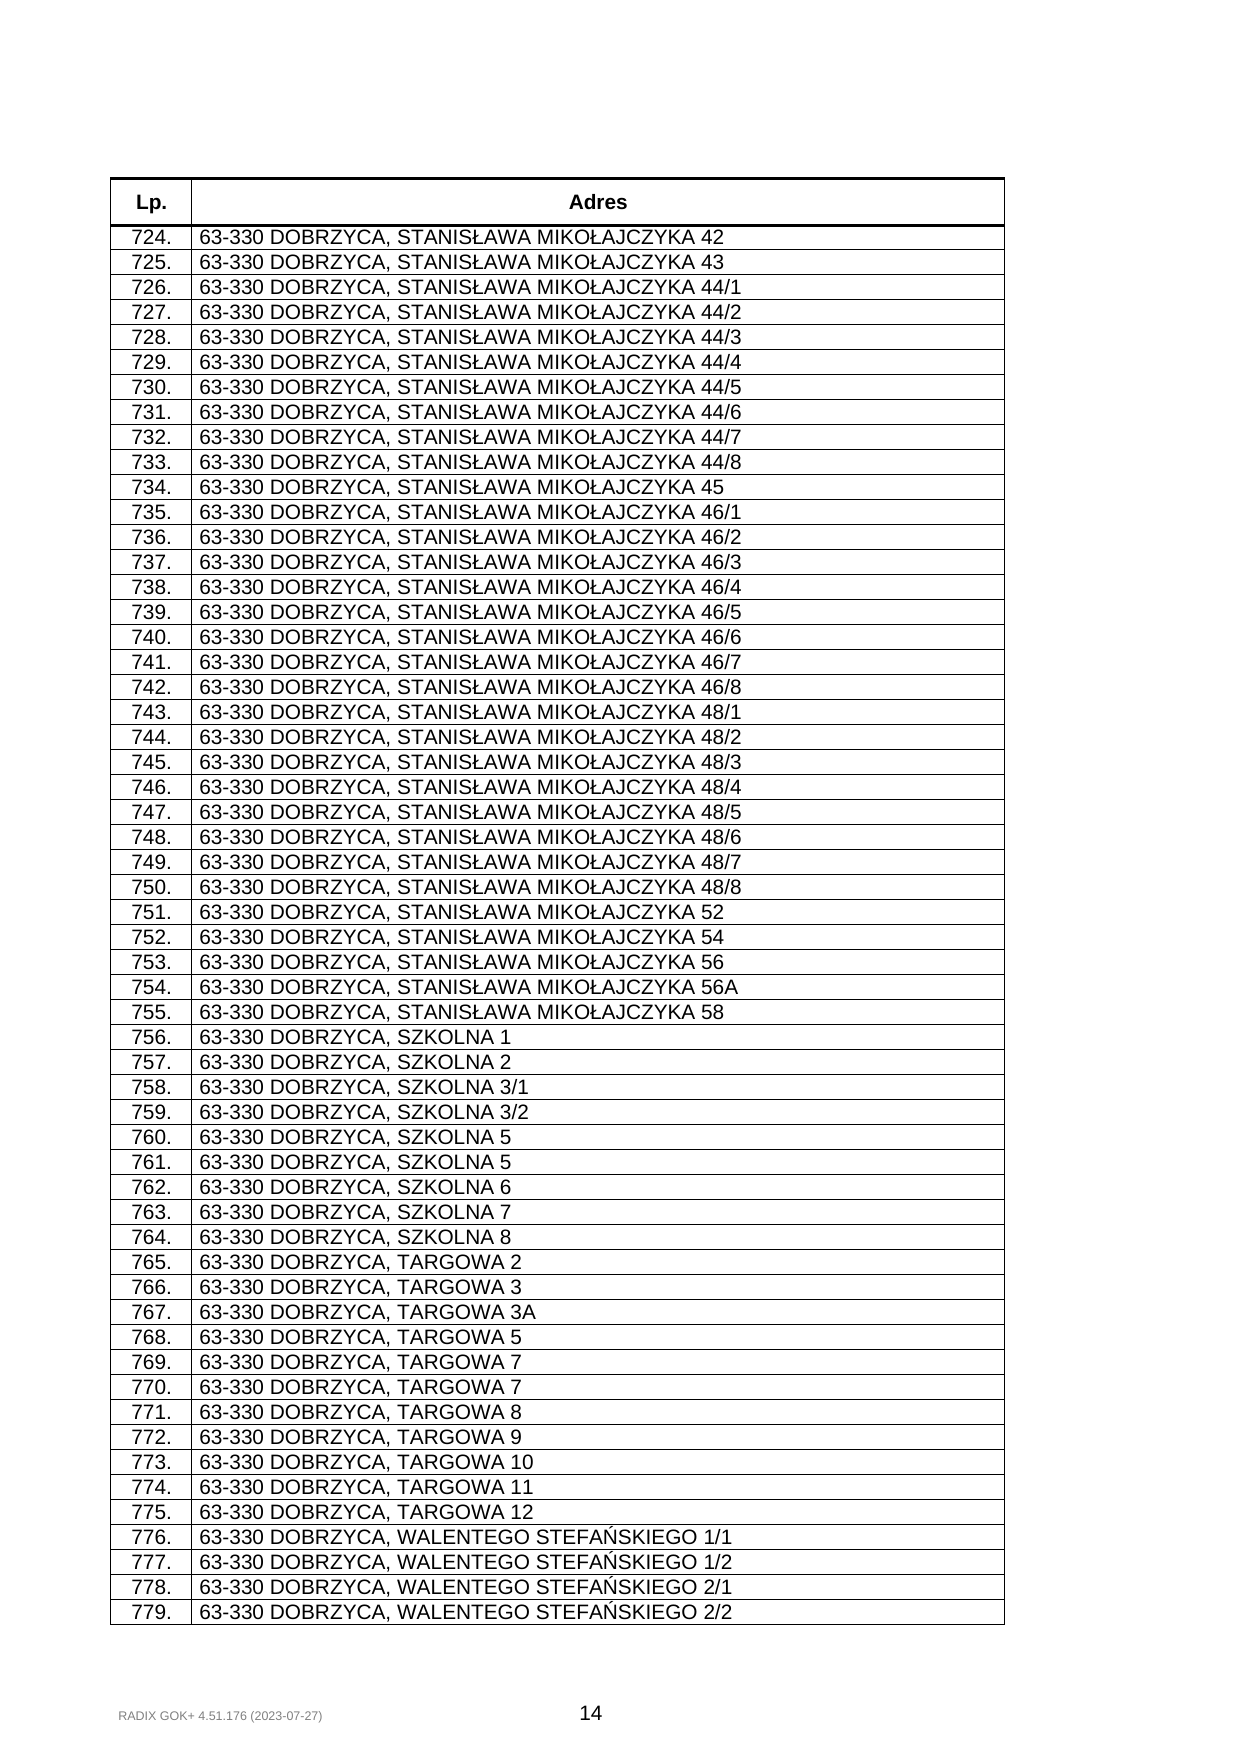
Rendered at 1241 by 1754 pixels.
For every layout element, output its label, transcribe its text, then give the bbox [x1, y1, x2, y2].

table_cell 63-330 DOBRZYCA, SZKOLNA 6 [192, 1175, 1004, 1199]
table_cell 63-330 DOBRZYCA, SZKOLNA 3/2 [192, 1100, 1004, 1124]
table_cell 760. [111, 1125, 191, 1149]
table_cell 776. [111, 1525, 191, 1549]
table_cell 63-330 DOBRZYCA, TARGOWA 7 [192, 1350, 1004, 1374]
table_cell 63-330 DOBRZYCA, STANISŁAWA MIKOŁAJCZYKA 48/3 [192, 750, 1004, 774]
table_cell 63-330 DOBRZYCA, STANISŁAWA MIKOŁAJCZYKA 48/5 [192, 800, 1004, 824]
table_cell 63-330 DOBRZYCA, STANISŁAWA MIKOŁAJCZYKA 44/2 [192, 300, 1004, 324]
table_cell 767. [111, 1300, 191, 1324]
table_cell 63-330 DOBRZYCA, WALENTEGO STEFAŃSKIEGO 1/2 [192, 1550, 1004, 1574]
table_cell 63-330 DOBRZYCA, STANISŁAWA MIKOŁAJCZYKA 58 [192, 1000, 1004, 1024]
table_cell 734. [111, 475, 191, 499]
table_cell 739. [111, 600, 191, 624]
table_cell 741. [111, 650, 191, 674]
table_cell 63-330 DOBRZYCA, STANISŁAWA MIKOŁAJCZYKA 44/7 [192, 425, 1004, 449]
table_cell 63-330 DOBRZYCA, SZKOLNA 5 [192, 1125, 1004, 1149]
table_cell 63-330 DOBRZYCA, STANISŁAWA MIKOŁAJCZYKA 43 [192, 250, 1004, 274]
table_cell 63-330 DOBRZYCA, SZKOLNA 2 [192, 1050, 1004, 1074]
table_cell 736. [111, 525, 191, 549]
table_cell 724. [111, 227, 191, 249]
table_cell 63-330 DOBRZYCA, STANISŁAWA MIKOŁAJCZYKA 44/4 [192, 350, 1004, 374]
table_cell 63-330 DOBRZYCA, STANISŁAWA MIKOŁAJCZYKA 44/3 [192, 325, 1004, 349]
table_cell 733. [111, 450, 191, 474]
table_cell 63-330 DOBRZYCA, WALENTEGO STEFAŃSKIEGO 2/2 [192, 1600, 1004, 1624]
table_cell 766. [111, 1275, 191, 1299]
table_cell 63-330 DOBRZYCA, TARGOWA 11 [192, 1475, 1004, 1499]
table_cell 63-330 DOBRZYCA, STANISŁAWA MIKOŁAJCZYKA 48/1 [192, 700, 1004, 724]
table_cell 63-330 DOBRZYCA, STANISŁAWA MIKOŁAJCZYKA 48/8 [192, 875, 1004, 899]
table_cell 745. [111, 750, 191, 774]
table_cell 755. [111, 1000, 191, 1024]
table_cell 63-330 DOBRZYCA, STANISŁAWA MIKOŁAJCZYKA 48/6 [192, 825, 1004, 849]
table_cell 747. [111, 800, 191, 824]
table_cell 63-330 DOBRZYCA, STANISŁAWA MIKOŁAJCZYKA 46/3 [192, 550, 1004, 574]
table_cell 728. [111, 325, 191, 349]
table_cell 63-330 DOBRZYCA, STANISŁAWA MIKOŁAJCZYKA 46/8 [192, 675, 1004, 699]
table_cell 769. [111, 1350, 191, 1374]
table_cell 63-330 DOBRZYCA, STANISŁAWA MIKOŁAJCZYKA 46/4 [192, 575, 1004, 599]
table_cell 63-330 DOBRZYCA, SZKOLNA 8 [192, 1225, 1004, 1249]
table_cell 775. [111, 1500, 191, 1524]
table_cell 725. [111, 250, 191, 274]
table_cell 743. [111, 700, 191, 724]
table_cell 63-330 DOBRZYCA, STANISŁAWA MIKOŁAJCZYKA 46/1 [192, 500, 1004, 524]
table_cell 63-330 DOBRZYCA, STANISŁAWA MIKOŁAJCZYKA 52 [192, 900, 1004, 924]
table_cell 63-330 DOBRZYCA, TARGOWA 7 [192, 1375, 1004, 1399]
table_cell 750. [111, 875, 191, 899]
table_cell 777. [111, 1550, 191, 1574]
table_cell 746. [111, 775, 191, 799]
table_cell 774. [111, 1475, 191, 1499]
table_cell 63-330 DOBRZYCA, STANISŁAWA MIKOŁAJCZYKA 42 [192, 227, 1004, 249]
table_cell 63-330 DOBRZYCA, TARGOWA 12 [192, 1500, 1004, 1524]
table_cell 758. [111, 1075, 191, 1099]
table_cell 63-330 DOBRZYCA, TARGOWA 8 [192, 1400, 1004, 1424]
table_cell 63-330 DOBRZYCA, TARGOWA 5 [192, 1325, 1004, 1349]
table_cell 770. [111, 1375, 191, 1399]
table_cell 762. [111, 1175, 191, 1199]
table_cell 773. [111, 1450, 191, 1474]
table_header Adres [192, 180, 1004, 224]
table_cell 778. [111, 1575, 191, 1599]
table_cell 63-330 DOBRZYCA, STANISŁAWA MIKOŁAJCZYKA 48/4 [192, 775, 1004, 799]
table_cell 738. [111, 575, 191, 599]
table_cell 754. [111, 975, 191, 999]
table_cell 737. [111, 550, 191, 574]
table_cell 63-330 DOBRZYCA, SZKOLNA 3/1 [192, 1075, 1004, 1099]
table_cell 761. [111, 1150, 191, 1174]
table_cell 744. [111, 725, 191, 749]
table_cell 730. [111, 375, 191, 399]
table_cell 749. [111, 850, 191, 874]
table_cell 753. [111, 950, 191, 974]
table_cell 63-330 DOBRZYCA, STANISŁAWA MIKOŁAJCZYKA 54 [192, 925, 1004, 949]
table_cell 63-330 DOBRZYCA, STANISŁAWA MIKOŁAJCZYKA 44/5 [192, 375, 1004, 399]
table_cell 757. [111, 1050, 191, 1074]
table_cell 740. [111, 625, 191, 649]
table_cell 748. [111, 825, 191, 849]
table_cell 759. [111, 1100, 191, 1124]
table_cell 63-330 DOBRZYCA, TARGOWA 9 [192, 1425, 1004, 1449]
table_cell 731. [111, 400, 191, 424]
table_cell 63-330 DOBRZYCA, STANISŁAWA MIKOŁAJCZYKA 46/2 [192, 525, 1004, 549]
table_cell 756. [111, 1025, 191, 1049]
table_cell 779. [111, 1600, 191, 1624]
table_cell 63-330 DOBRZYCA, TARGOWA 3A [192, 1300, 1004, 1324]
table_cell 63-330 DOBRZYCA, STANISŁAWA MIKOŁAJCZYKA 44/1 [192, 275, 1004, 299]
table_cell 63-330 DOBRZYCA, STANISŁAWA MIKOŁAJCZYKA 56A [192, 975, 1004, 999]
table_cell 63-330 DOBRZYCA, STANISŁAWA MIKOŁAJCZYKA 44/8 [192, 450, 1004, 474]
table_cell 63-330 DOBRZYCA, STANISŁAWA MIKOŁAJCZYKA 46/5 [192, 600, 1004, 624]
table_cell 63-330 DOBRZYCA, SZKOLNA 1 [192, 1025, 1004, 1049]
table_cell 63-330 DOBRZYCA, STANISŁAWA MIKOŁAJCZYKA 56 [192, 950, 1004, 974]
table_cell 63-330 DOBRZYCA, STANISŁAWA MIKOŁAJCZYKA 46/7 [192, 650, 1004, 674]
table_cell 751. [111, 900, 191, 924]
table_cell 765. [111, 1250, 191, 1274]
table_cell 63-330 DOBRZYCA, SZKOLNA 5 [192, 1150, 1004, 1174]
table_cell 732. [111, 425, 191, 449]
table_cell 742. [111, 675, 191, 699]
table_cell 63-330 DOBRZYCA, TARGOWA 10 [192, 1450, 1004, 1474]
table_cell 727. [111, 300, 191, 324]
table_cell 772. [111, 1425, 191, 1449]
table_cell 63-330 DOBRZYCA, SZKOLNA 7 [192, 1200, 1004, 1224]
table_cell 63-330 DOBRZYCA, WALENTEGO STEFAŃSKIEGO 1/1 [192, 1525, 1004, 1549]
table_cell 764. [111, 1225, 191, 1249]
table_cell 768. [111, 1325, 191, 1349]
table_cell 735. [111, 500, 191, 524]
table_cell 752. [111, 925, 191, 949]
table_cell 726. [111, 275, 191, 299]
table_cell 63-330 DOBRZYCA, STANISŁAWA MIKOŁAJCZYKA 46/6 [192, 625, 1004, 649]
table_header Lp. [111, 180, 191, 224]
table_cell 63-330 DOBRZYCA, TARGOWA 2 [192, 1250, 1004, 1274]
table_cell 63-330 DOBRZYCA, STANISŁAWA MIKOŁAJCZYKA 48/2 [192, 725, 1004, 749]
table_cell 63-330 DOBRZYCA, STANISŁAWA MIKOŁAJCZYKA 44/6 [192, 400, 1004, 424]
table_cell 729. [111, 350, 191, 374]
table_cell 771. [111, 1400, 191, 1424]
table_cell 63-330 DOBRZYCA, STANISŁAWA MIKOŁAJCZYKA 45 [192, 475, 1004, 499]
table_cell 763. [111, 1200, 191, 1224]
table_cell 63-330 DOBRZYCA, WALENTEGO STEFAŃSKIEGO 2/1 [192, 1575, 1004, 1599]
table_cell 63-330 DOBRZYCA, STANISŁAWA MIKOŁAJCZYKA 48/7 [192, 850, 1004, 874]
table_cell 63-330 DOBRZYCA, TARGOWA 3 [192, 1275, 1004, 1299]
